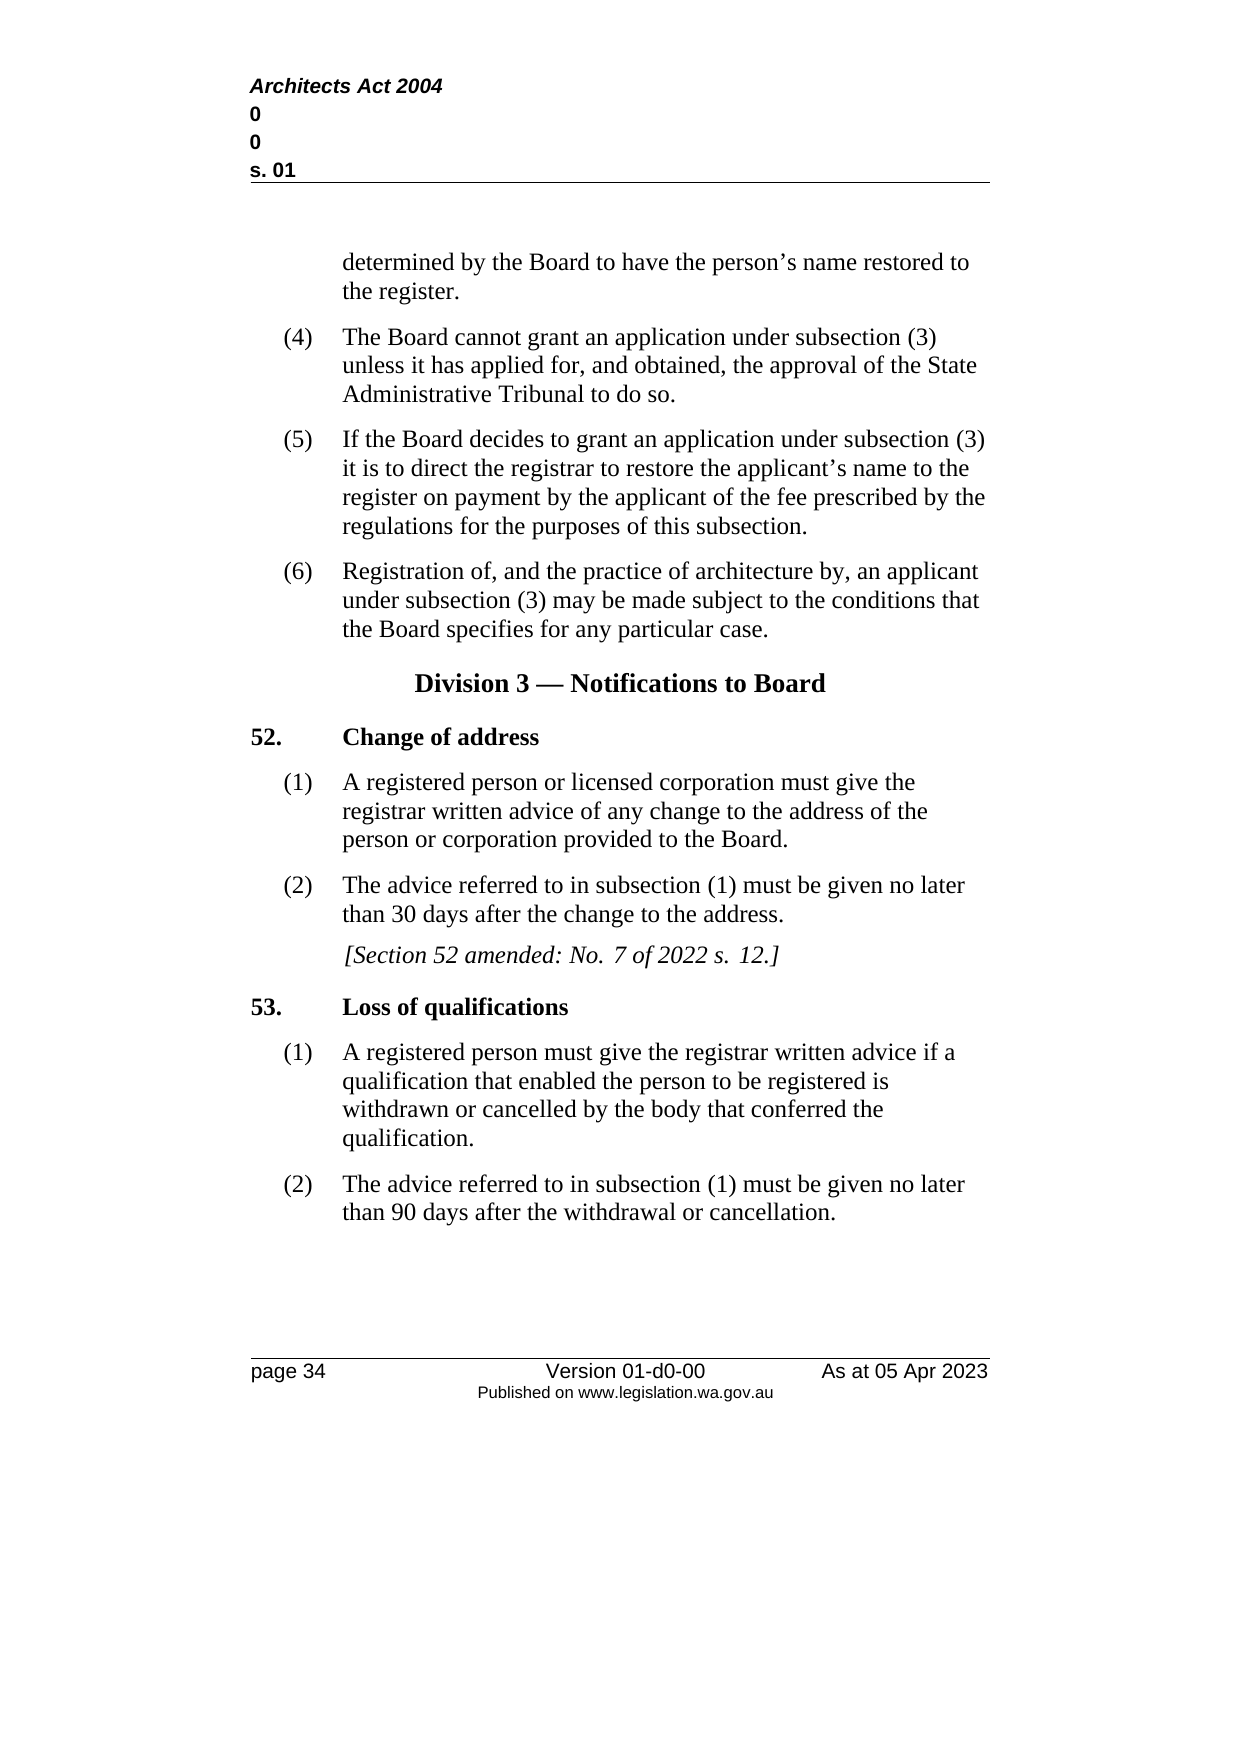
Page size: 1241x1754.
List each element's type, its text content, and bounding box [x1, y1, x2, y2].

text (6) Registration of, and the practice of architecture by, an applicant under subsection (3) may be made subject to the conditions that the Board specifies for any particular case. [251, 556, 990, 642]
subtitle 52. Change of address [251, 722, 990, 750]
text (2) The advice referred to in subsection (1) must be given no later than 90 days after the withdrawal or cancellation. [251, 1169, 990, 1226]
text [Section 52 amended: No. 7 of 2022 s. 12.] [251, 940, 990, 969]
text (1) A registered person or licensed corporation must give the registrar written advice of any change to the address of the person or corporation provided to the Board. [251, 767, 990, 853]
text (1) A registered person must give the registrar written advice if a qualification that enabled the person to be registered is withdrawn or cancelled by the body that conferred the qualification. [251, 1037, 990, 1152]
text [251, 247, 990, 305]
subtitle Division 3 — Notifications to Board [251, 667, 990, 699]
text (2) The advice referred to in subsection (1) must be given no later than 30 days after the change to the address. [251, 870, 990, 927]
text (5) If the Board decides to grant an application under subsection (3) it is to direct the registrar to restore the applicant’s name to the register on payment by the applicant of the fee prescribed by the regulations for the purposes of this subsection. [251, 424, 990, 539]
subtitle 53. Loss of qualifications [251, 992, 990, 1020]
text (4) The Board cannot grant an application under subsection (3) unless it has applied for, and obtained, the approval of the State Administrative Tribunal to do so. [251, 322, 990, 408]
